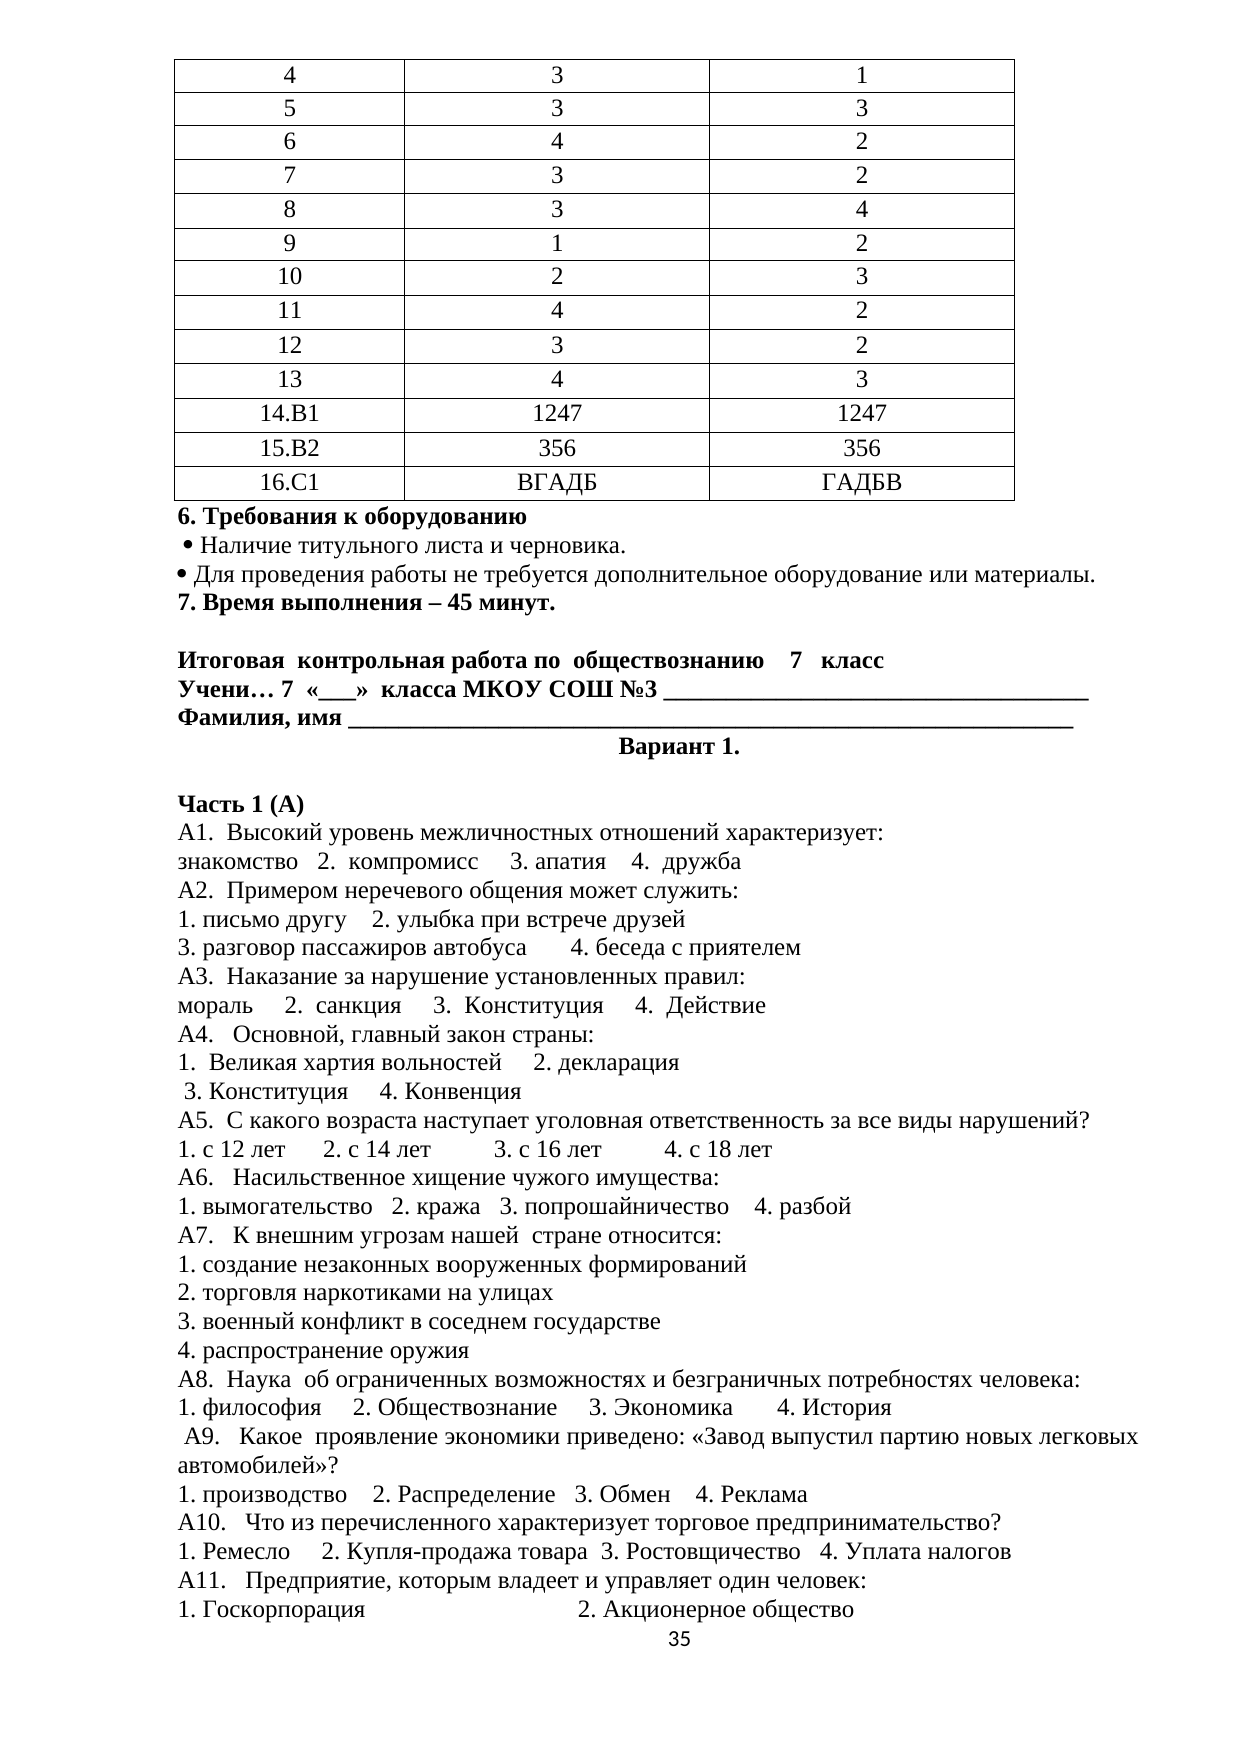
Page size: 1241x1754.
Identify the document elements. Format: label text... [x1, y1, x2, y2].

table_cell 4 [405, 126, 709, 159]
table_cell 4 [405, 296, 709, 329]
text Итоговая контрольная работа по обществознанию 7 класс [177, 645, 1181, 674]
table_cell 1247 [710, 399, 1014, 432]
table_cell 3 [405, 93, 709, 125]
table_cell 3 [405, 160, 709, 193]
table_cell 1247 [405, 399, 709, 432]
table_cell 7 [175, 160, 404, 193]
table_cell ВГАДБ [405, 467, 709, 500]
text А9. Какое проявление экономики приведено: «Завод выпустил партию новых легковых автомобилей»? 1. производство 2. Распределение 3. Обмен 4. Реклама [177, 1421, 1181, 1507]
table_cell 2 [710, 296, 1014, 329]
text 2. торговля наркотиками на улицах [177, 1277, 1181, 1306]
text Для проведения работы не требуется дополнительное оборудование или материалы. [177, 559, 1181, 587]
text 7. Время выполнения – 45 минут. [177, 587, 1181, 616]
text А11. Предприятие, которым владеет и управляет один человек: 1. Госкорпорация 2. Акционерное общество [177, 1565, 1181, 1622]
text 3. разговор пассажиров автобуса 4. беседа с приятелем А3. Наказание за нарушение установленных правил: мораль 2. санкция 3. Конституция 4. Действие [177, 932, 1181, 1019]
table_cell 2 [710, 160, 1014, 193]
table_cell 2 [710, 330, 1014, 363]
table_cell 12 [175, 330, 404, 363]
text А4. Основной, главный закон страны: 1. Великая хартия вольностей 2. декларация [177, 1019, 1181, 1076]
table_cell 3 [710, 93, 1014, 125]
table_cell 16.С1 [175, 467, 404, 500]
text А6. Насильственное хищение чужого имущества: 1. вымогательство 2. кража 3. попрошайничество 4. разбой [177, 1162, 1181, 1220]
table_cell 6 [175, 126, 404, 159]
text Наличие титульного листа и черновика. [177, 530, 1181, 559]
table_cell 10 [175, 261, 404, 294]
table_cell 3 [405, 330, 709, 363]
table_cell 15.В2 [175, 433, 404, 466]
table_cell 8 [175, 194, 404, 227]
text Учени… 7 «___» класса МКОУ СОШ №3 __________________________________ [177, 674, 1181, 702]
table_cell 2 [710, 229, 1014, 260]
text А5. С какого возраста наступает уголовная ответственность за все виды нарушений? 1. с 12 лет 2. с 14 лет 3. с 16 лет 4. с 18 лет [177, 1105, 1181, 1162]
table_cell 11 [175, 296, 404, 329]
table_cell ГАДБВ [710, 467, 1014, 500]
text Вариант 1. [177, 731, 1181, 760]
table_cell 356 [405, 433, 709, 466]
table_cell 4 [175, 60, 404, 92]
table_cell 9 [175, 229, 404, 260]
text Фамилия, имя __________________________________________________________ [177, 702, 1181, 731]
text А7. К внешним угрозам нашей стране относится: 1. создание незаконных вооруженных формирований [177, 1220, 1181, 1277]
text 4. распространение оружия [177, 1335, 1181, 1364]
text 3. военный конфликт в соседнем государстве [177, 1306, 1181, 1335]
table_cell 4 [710, 194, 1014, 227]
table_cell 4 [405, 364, 709, 397]
table_cell 2 [710, 126, 1014, 159]
table_cell 13 [175, 364, 404, 397]
text А8. Наука об ограниченных возможностях и безграничных потребностях человека: 1. философия 2. Обществознание 3. Экономика 4. История [177, 1364, 1181, 1421]
table_cell 2 [405, 261, 709, 294]
text 6. Требования к оборудованию [177, 501, 1181, 530]
text А10. Что из перечисленного характеризует торговое предпринимательство? 1. Ремесло 2. Купля-продажа товара 3. Ростовщичество 4. Уплата налогов [177, 1507, 1181, 1565]
table_cell 14.В1 [175, 399, 404, 432]
table_cell 5 [175, 93, 404, 125]
text Часть 1 (А) А1. Высокий уровень межличностных отношений характеризует: знакомство 2. компромисс 3. апатия 4. дружба [177, 789, 1181, 875]
table_cell 1 [405, 229, 709, 260]
table_cell 356 [710, 433, 1014, 466]
text 3. Конституция 4. Конвенция [177, 1076, 1181, 1105]
table_cell 3 [405, 60, 709, 92]
table_cell 3 [405, 194, 709, 227]
table_cell 3 [710, 261, 1014, 294]
text А2. Примером неречевого общения может служить: 1. письмо другу 2. улыбка при встрече друзей [177, 875, 1181, 932]
table_cell 3 [710, 364, 1014, 397]
table_cell 1 [710, 60, 1014, 92]
